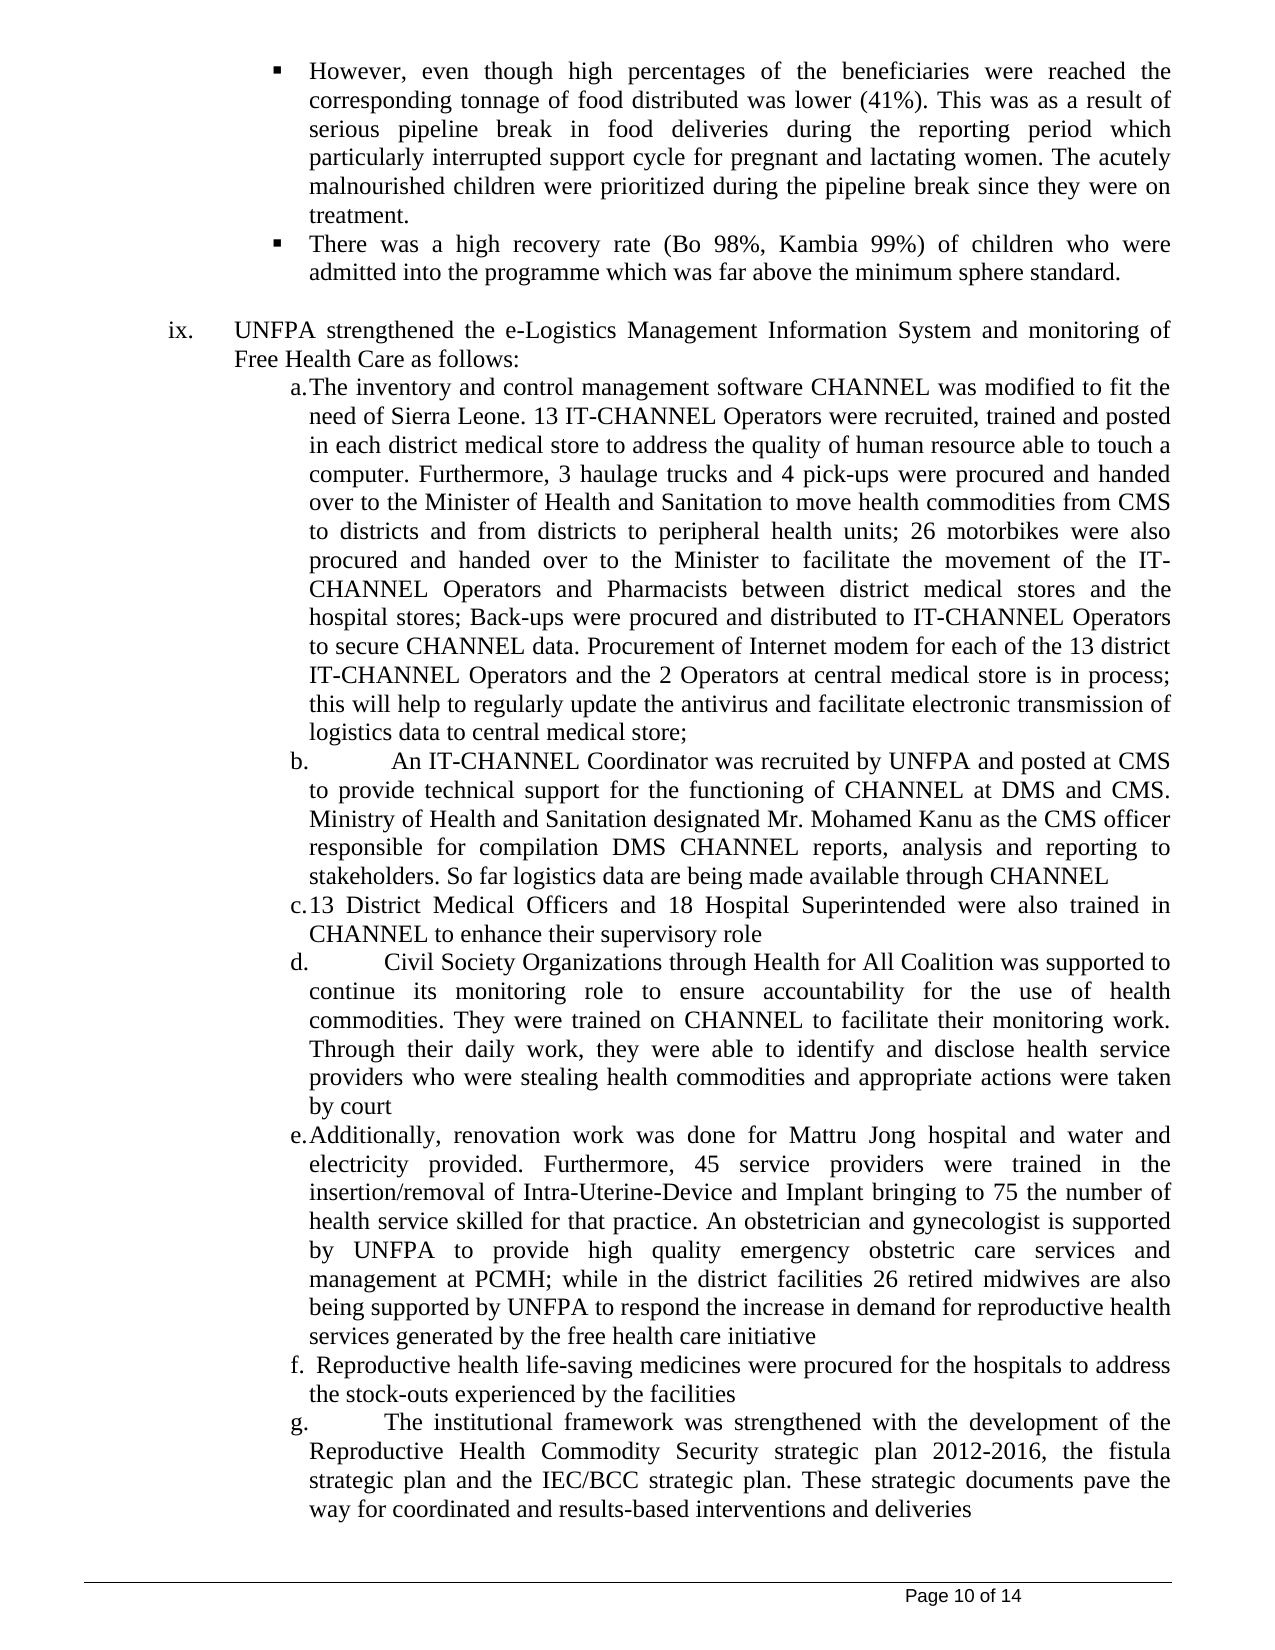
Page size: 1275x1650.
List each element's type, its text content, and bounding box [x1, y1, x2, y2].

list Reproductive health life-saving medicines were procured for the hospitals to address the stock-outs experienced by the facilities [290, 1350, 1172, 1407]
list An IT-CHANNEL Coordinator was recruited by UNFPA and posted at CMS to provide technical support for the functioning of CHANNEL at DMS and CMS. Ministry of Health and Sanitation designated Mr. Mohamed Kanu as the CMS officer responsible for compilation DMS CHANNEL reports, analysis and reporting to stakeholders. So far logistics data are being made available through CHANNEL [290, 746, 1172, 890]
list The institutional framework was strengthened with the development of the Reproductive Health Commodity Security strategic plan 2012-2016, the fistula strategic plan and the IEC/BCC strategic plan. These strategic documents pave the way for coordinated and results-based interventions and deliveries [290, 1407, 1172, 1522]
list There was a high recovery rate (Bo 98%, Kambia 99%) of children who were admitted into the programme which was far above the minimum sphere standard. [271, 229, 1172, 286]
list 13 District Medical Officers and 18 Hospital Superintended were also trained in CHANNEL to enhance their supervisory role [290, 890, 1172, 947]
list UNFPA strengthened the e-Logistics Management Information System and monitoring of Free Health Care as follows: [168, 315, 1172, 372]
list Civil Society Organizations through Health for All Coalition was supported to continue its monitoring role to ensure accountability for the use of health commodities. They were trained on CHANNEL to facilitate their monitoring work. Through their daily work, they were able to identify and disclose health service providers who were stealing health commodities and appropriate actions were taken by court [290, 947, 1172, 1120]
list However, even though high percentages of the beneficiaries were reached the corresponding tonnage of food distributed was lower (41%). This was as a result of serious pipeline break in food deliveries during the reporting period which particularly interrupted support cycle for pregnant and lactating women. The acutely malnourished children were prioritized during the pipeline break since they were on treatment. [271, 56, 1172, 229]
list The inventory and control management software CHANNEL was modified to fit the need of Sierra Leone. 13 IT-CHANNEL Operators were recruited, trained and posted in each district medical store to address the quality of human resource able to touch a computer. Furthermore, 3 haulage trucks and 4 pick-ups were procured and handed over to the Minister of Health and Sanitation to move health commodities from CMS to districts and from districts to peripheral health units; 26 motorbikes were also procured and handed over to the Minister to facilitate the movement of the IT-CHANNEL Operators and Pharmacists between district medical stores and the hospital stores; Back-ups were procured and distributed to IT-CHANNEL Operators to secure CHANNEL data. Procurement of Internet modem for each of the 13 district IT-CHANNEL Operators and the 2 Operators at central medical store is in process; this will help to regularly update the antivirus and facilitate electronic transmission of logistics data to central medical store; [290, 372, 1172, 746]
list Additionally, renovation work was done for Mattru Jong hospital and water and electricity provided. Furthermore, 45 service providers were trained in the insertion/removal of Intra-Uterine-Device and Implant bringing to 75 the number of health service skilled for that practice. An obstetrician and gynecologist is supported by UNFPA to provide high quality emergency obstetric care services and management at PCMH; while in the district facilities 26 retired midwives are also being supported by UNFPA to respond the increase in demand for reproductive health services generated by the free health care initiative [290, 1120, 1172, 1350]
